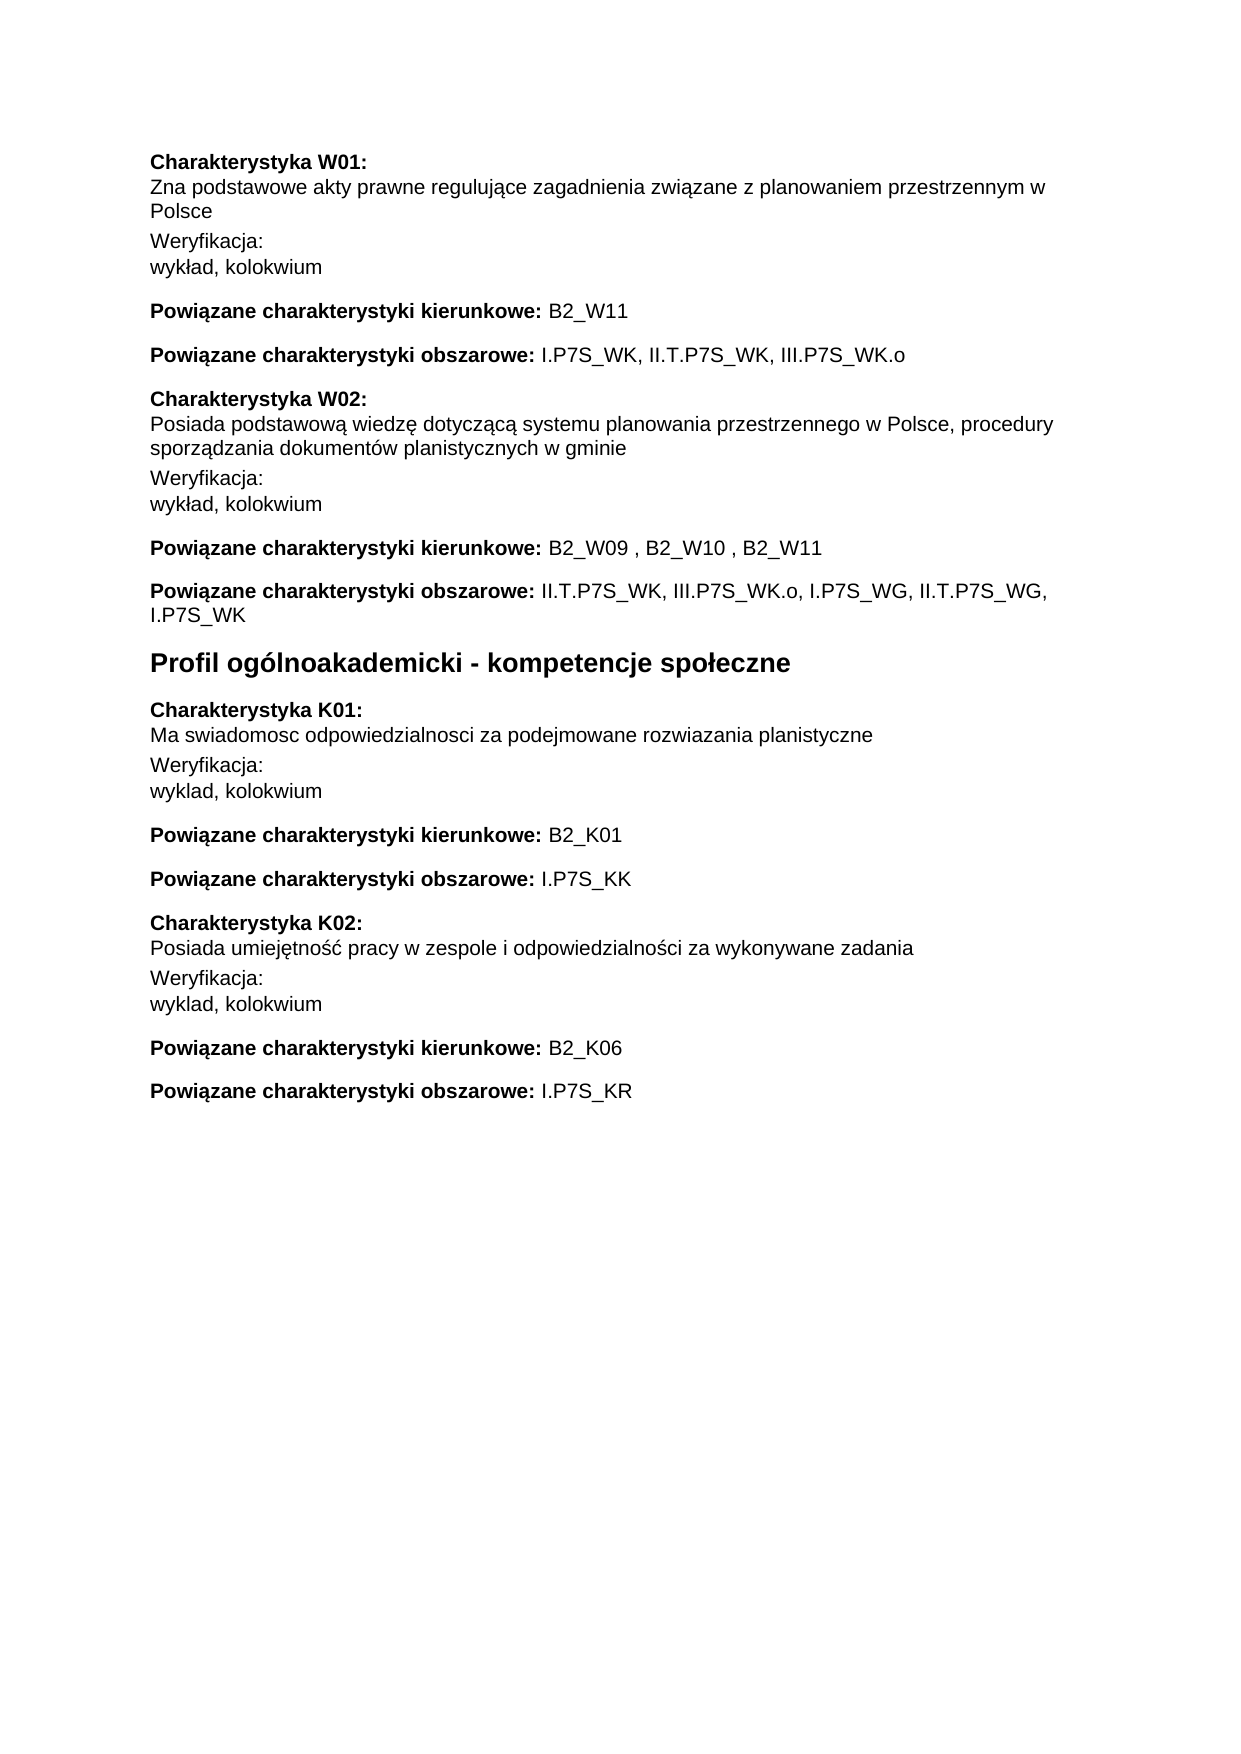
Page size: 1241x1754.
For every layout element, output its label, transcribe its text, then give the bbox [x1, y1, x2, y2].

text Weryfikacja: [150, 753, 1090, 777]
text Posiada podstawową wiedzę dotyczącą systemu planowania przestrzennego w Polsce, procedury sporządzania dokumentów planistycznych w gminie [150, 411, 1090, 459]
text wykład, kolokwium [150, 492, 1090, 516]
text Weryfikacja: [150, 229, 1090, 253]
text Powiązane charakterystyki obszarowe: I.P7S_KK [150, 867, 1090, 891]
text Charakterystyka W01: [150, 150, 1090, 174]
text Powiązane charakterystyki kierunkowe: B2_W11 [150, 299, 1090, 323]
text Charakterystyka W02: [150, 386, 1090, 410]
text Powiązane charakterystyki kierunkowe: B2_K01 [150, 823, 1090, 847]
text Posiada umiejętność pracy w zespole i odpowiedzialności za wykonywane zadania [150, 935, 1090, 959]
text Charakterystyka K01: [150, 698, 1090, 722]
text Powiązane charakterystyki kierunkowe: B2_W09 , B2_W10 , B2_W11 [150, 535, 1090, 559]
text wyklad, kolokwium [150, 992, 1090, 1016]
text Weryfikacja: [150, 966, 1090, 989]
text wykład, kolokwium [150, 255, 1090, 279]
text Weryfikacja: [150, 466, 1090, 489]
text Powiązane charakterystyki obszarowe: I.P7S_KR [150, 1079, 1090, 1103]
text Powiązane charakterystyki kierunkowe: B2_K06 [150, 1035, 1090, 1059]
text Charakterystyka K02: [150, 910, 1090, 934]
text Ma swiadomosc odpowiedzialnosci za podejmowane rozwiazania planistyczne [150, 723, 1090, 747]
subtitle Profil ogólnoakademicki - kompetencje społeczne [150, 647, 1090, 678]
text Powiązane charakterystyki obszarowe: I.P7S_WK, II.T.P7S_WK, III.P7S_WK.o [150, 343, 1090, 367]
text wyklad, kolokwium [150, 779, 1090, 803]
text Powiązane charakterystyki obszarowe: II.T.P7S_WK, III.P7S_WK.o, I.P7S_WG, II.T.P7S_WG, I.P7S_WK [150, 579, 1090, 627]
text Zna podstawowe akty prawne regulujące zagadnienia związane z planowaniem przestrzennym w Polsce [150, 175, 1090, 223]
